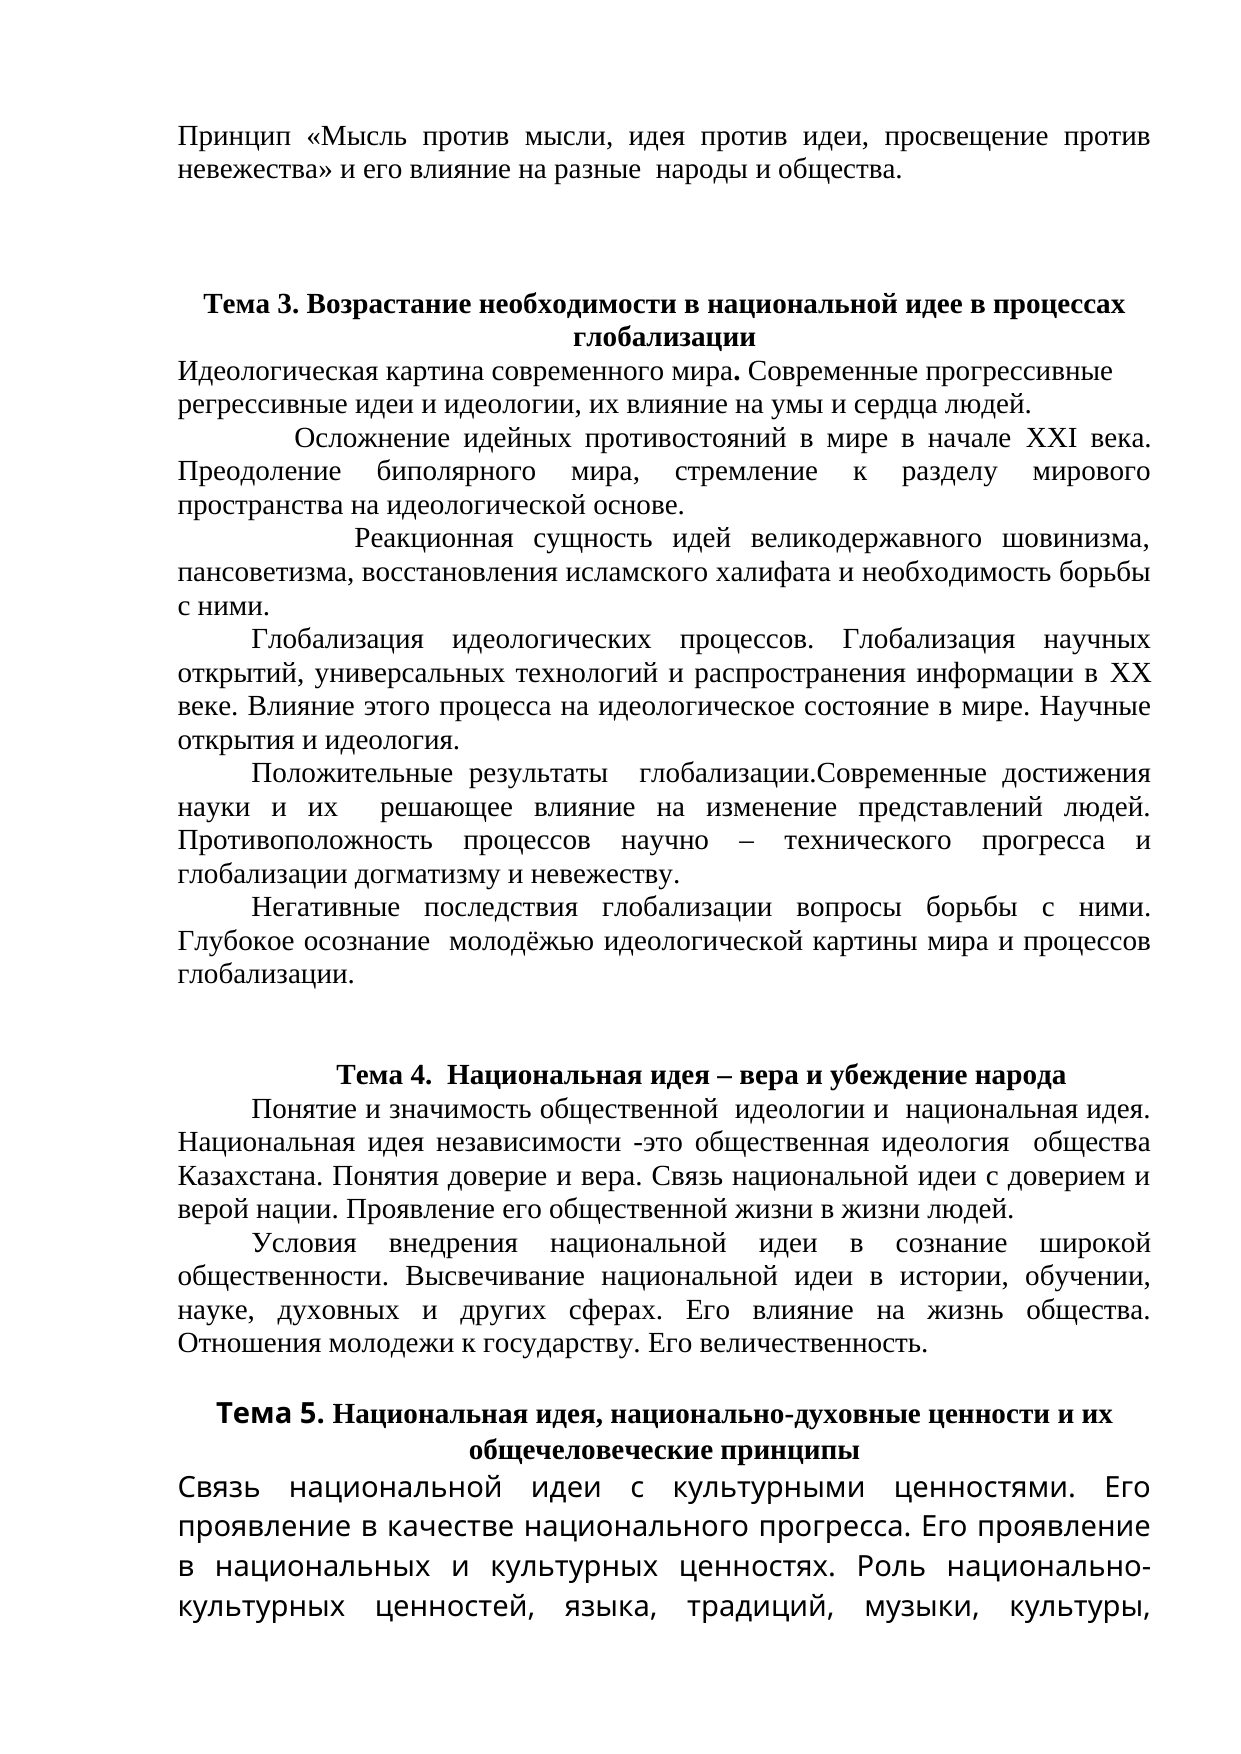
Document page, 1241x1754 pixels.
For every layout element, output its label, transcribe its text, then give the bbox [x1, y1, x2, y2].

text Идеологическая картина современного мира. Современные прогрессивные регрессивные идеи и идеологии, их влияние на умы и сердца людей. [177, 353, 1152, 420]
text Понятие и значимость общественной идеологии и национальная идея. Национальная идея независимости -это общественная идеология общества Казахстана. Понятия доверие и вера. Связь национальной идеи с доверием и верой нации. Проявление его общественной жизни в жизни людей. [177, 1091, 1152, 1225]
text Тема 4. Национальная идея – вера и убеждение народа [177, 1057, 1152, 1091]
text Положительные результаты глобализации.Современные достижения науки и их решающее влияние на изменение представлений людей. Противоположность процессов научно – технического прогресса и глобализации догматизму и невежеству. [177, 755, 1152, 889]
text Реакционная сущность идей великодержавного шовинизма, пансоветизма, восстановления исламского халифата и необходимость борьбы с ними. [177, 521, 1152, 621]
text Принцип «Мысль против мысли, идея против идеи, просвещение против невежества» и его влияние на разные народы и общества. [177, 118, 1152, 185]
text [177, 1466, 1152, 1625]
text Глобализация идеологических процессов. Глобализация научных открытий, универсальных технологий и распространения информации в XX веке. Влияние этого процесса на идеологическое состояние в мире. Научные открытия и идеология. [177, 621, 1152, 755]
text Тема 3. Возрастание необходимости в национальной идее в процессах глобализации [177, 286, 1152, 353]
text Негативные последствия глобализации вопросы борьбы с ними. Глубокое осознание молодёжью идеологической картины мира и процессов глобализации. [177, 889, 1152, 990]
text Условия внедрения национальной идеи в сознание широкой общественности. Высвечивание национальной идеи в истории, обучении, науке, духовных и других сферах. Его влияние на жизнь общества. Отношения молодежи к государству. Его величественность. [177, 1225, 1152, 1359]
text Тема 5. Национальная идея, национально-духовные ценности и их общечеловеческие принципы [177, 1393, 1152, 1466]
text Осложнение идейных противостояний в мире в начале XXI века. Преодоление биполярного мира, стремление к разделу мирового пространства на идеологической основе. [177, 420, 1152, 521]
